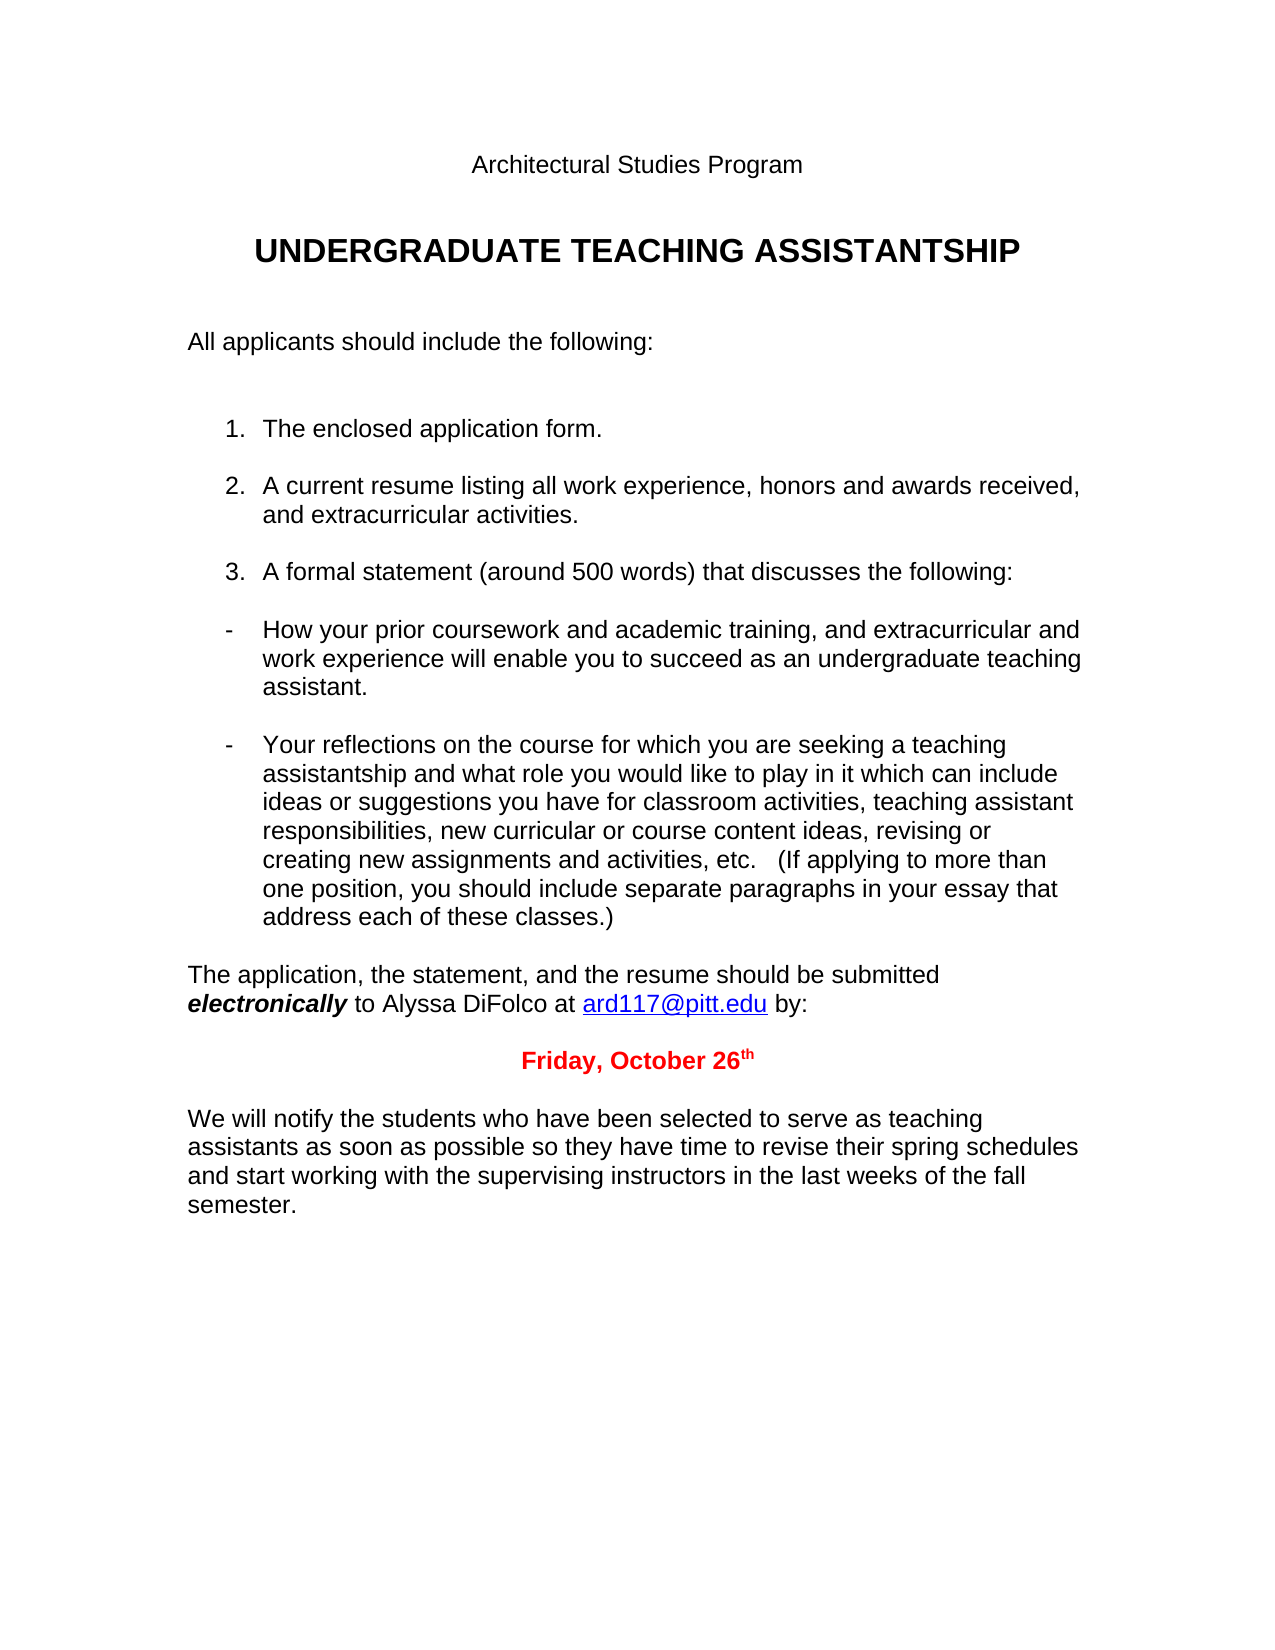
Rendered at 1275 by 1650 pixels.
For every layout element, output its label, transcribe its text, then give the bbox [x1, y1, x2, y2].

text Friday, October 26th [187, 1046, 1087, 1075]
list A current resume listing all work experience, honors and awards received, and extracurricular activities. [225, 471, 1087, 529]
text Architectural Studies Program [187, 150, 1087, 179]
list Your reflections on the course for which you are seeking a teaching assistantship and what role you would like to play in it which can include ideas or suggestions you have for classroom activities, teaching assistant responsibilities, new curricular or course content ideas, revising or creating new assignments and activities, etc. (If applying to more than one position, you should include separate paragraphs in your essay that address each of these classes.) [225, 730, 1087, 931]
text The application, the statement, and the resume should be submitted electronically to Alyssa DiFolco at ard117@pitt.edu by: [187, 960, 1087, 1017]
text UNDERGRADUATE TEACHING ASSISTANTSHIP [187, 231, 1087, 270]
list How your prior coursework and academic training, and extracurricular and work experience will enable you to succeed as an undergraduate teaching assistant. [225, 615, 1087, 701]
list The enclosed application form. [225, 414, 1087, 442]
text All applicants should include the following: [187, 327, 1087, 356]
list A formal statement (around 500 words) that discusses the following: [225, 557, 1087, 586]
text We will notify the students who have been selected to serve as teaching assistants as soon as possible so they have time to revise their spring schedules and start working with the supervising instructors in the last weeks of the fall semester. [187, 1104, 1087, 1219]
